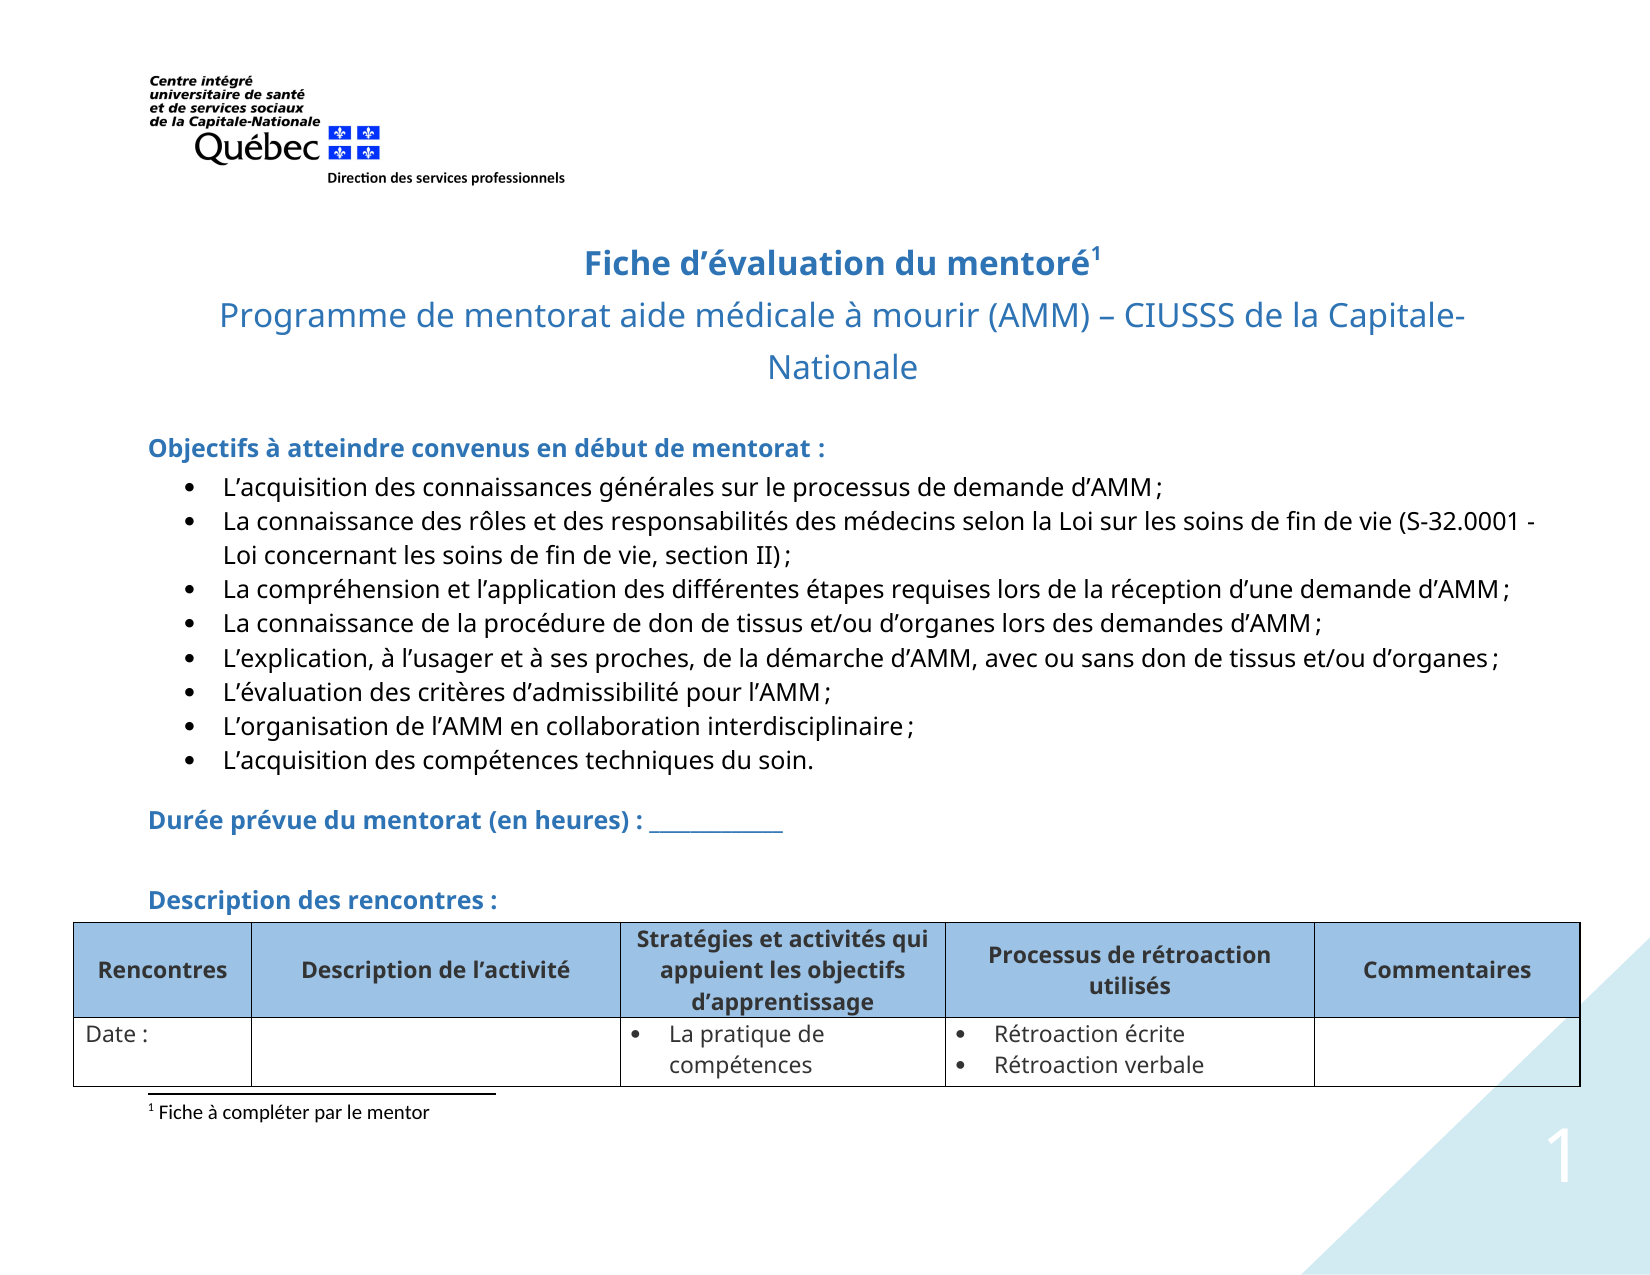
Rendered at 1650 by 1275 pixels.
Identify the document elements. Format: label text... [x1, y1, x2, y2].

list L’explication, à l’usager et à ses proches, de la démarche d’AMM, avec ou sans don de tissus et/ou d’organes ; [185, 640, 1537, 674]
list L’acquisition des compétences techniques du soin. [185, 742, 1537, 776]
table_cell Date : Lieu : Modalité : [74, 1018, 251, 1086]
subtitle Objectifs à atteindre convenus en début de mentorat : [148, 431, 1537, 465]
table_header Stratégies et activités qui appuient les objectifs d’apprentissage [621, 923, 945, 1017]
list L’acquisition des connaissances générales sur le processus de demande d’AMM ; [185, 470, 1537, 504]
subtitle Programme de mentorat aide médicale à mourir (AMM) – CIUSSS de la Capitale-Nationale [148, 292, 1537, 389]
picture [147, 73, 567, 187]
subtitle Durée prévue du mentorat (en heures) : _____________ [148, 802, 1537, 836]
subtitle Description des rencontres : [148, 882, 1537, 917]
table_header Rencontres [74, 923, 251, 1017]
list La connaissance des rôles et des responsabilités des médecins selon la Loi sur les soins de fin de vie (S-32.0001 - Loi concernant les soins de fin de vie, section II) ; [185, 504, 1537, 572]
table_cell Rétroaction écrite Rétroaction verbale Rétroaction par démonstration Rétroaction par questionnement [946, 1018, 1314, 1086]
table_header Commentaires [1315, 923, 1579, 1017]
list La connaissance de la procédure de don de tissus et/ou d’organes lors des demandes d’AMM ; [185, 606, 1537, 640]
subtitle Fiche d’évaluation du mentoré [148, 239, 1537, 285]
list L’évaluation des critères d’admissibilité pour l’AMM ; [185, 674, 1537, 708]
table_header Description de l’activité [252, 923, 620, 1017]
list La compréhension et l’application des différentes étapes requises lors de la réception d’une demande d’AMM ; [185, 572, 1537, 606]
list L’organisation de l’AMM en collaboration interdisciplinaire ; [185, 708, 1537, 742]
table_cell La pratique de compétences Le jumelage L’observation L’autoformation Le soutien-conseil [621, 1018, 945, 1086]
table_header Processus de rétroaction utilisés [946, 923, 1314, 1017]
table_cell [252, 1018, 620, 1086]
table_cell [1315, 1018, 1579, 1086]
